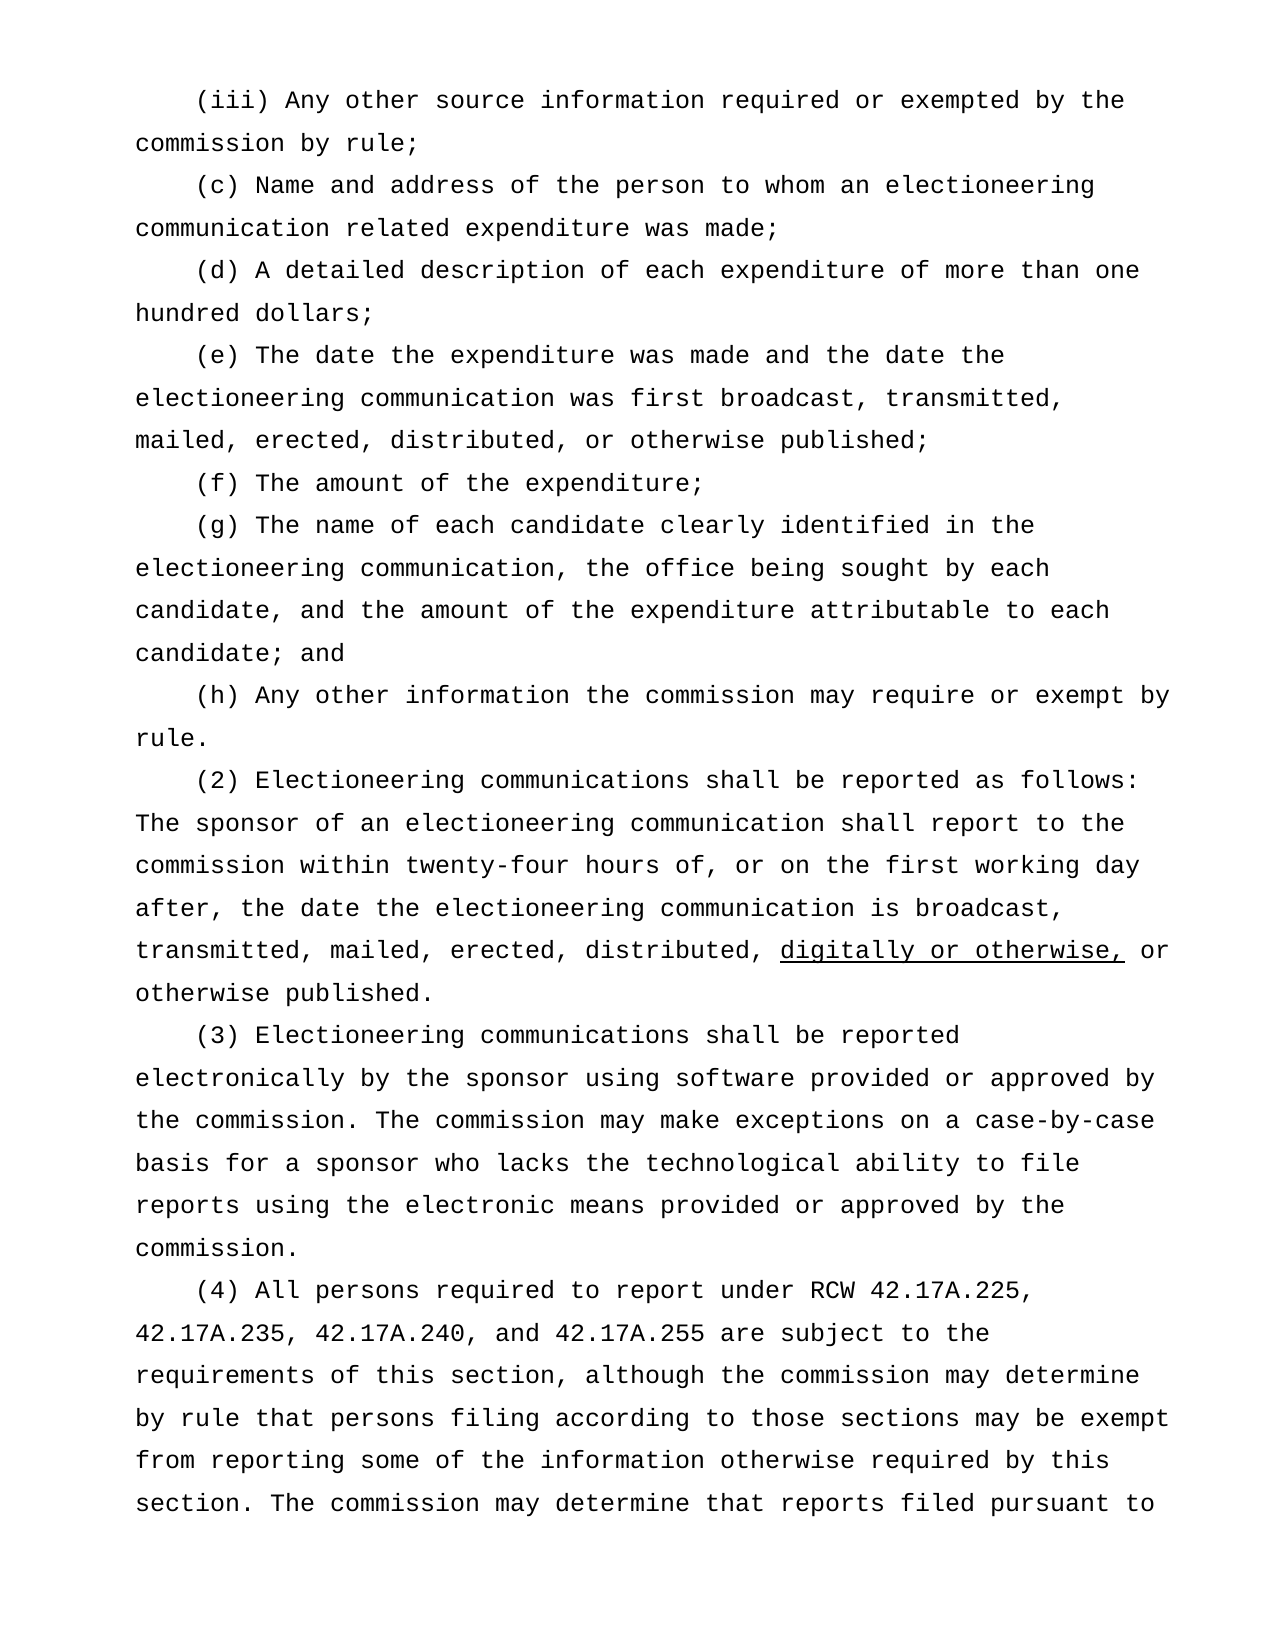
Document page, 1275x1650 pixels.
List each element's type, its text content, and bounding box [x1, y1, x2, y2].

text (c) Name and address of the person to whom an electioneering communication related expenditure was made; [135, 160, 1170, 245]
text (g) The name of each candidate clearly identified in the electioneering communication, the office being sought by each candidate, and the amount of the expenditure attributable to each candidate; and [135, 500, 1170, 670]
text (3) Electioneering communications shall be reported electronically by the sponsor using software provided or approved by the commission. The commission may make exceptions on a case-by-case basis for a sponsor who lacks the technological ability to file reports using the electronic means provided or approved by the commission. [135, 1010, 1170, 1265]
text (f) The amount of the expenditure; [135, 457, 1170, 500]
text (h) Any other information the commission may require or exempt by rule. [135, 670, 1170, 755]
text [135, 1265, 1170, 1520]
text (iii) Any other source information required or exempted by the commission by rule; [135, 75, 1170, 160]
text (2) Electioneering communications shall be reported as follows: The sponsor of an electioneering communication shall report to the commission within twenty-four hours of, or on the first working day after, the date the electioneering communication is broadcast, transmitted, mailed, erected, distributed, digitally or otherwise, or otherwise published. [135, 755, 1170, 1010]
text (d) A detailed description of each expenditure of more than one hundred dollars; [135, 245, 1170, 330]
text (e) The date the expenditure was made and the date the electioneering communication was first broadcast, transmitted, mailed, erected, distributed, or otherwise published; [135, 330, 1170, 457]
